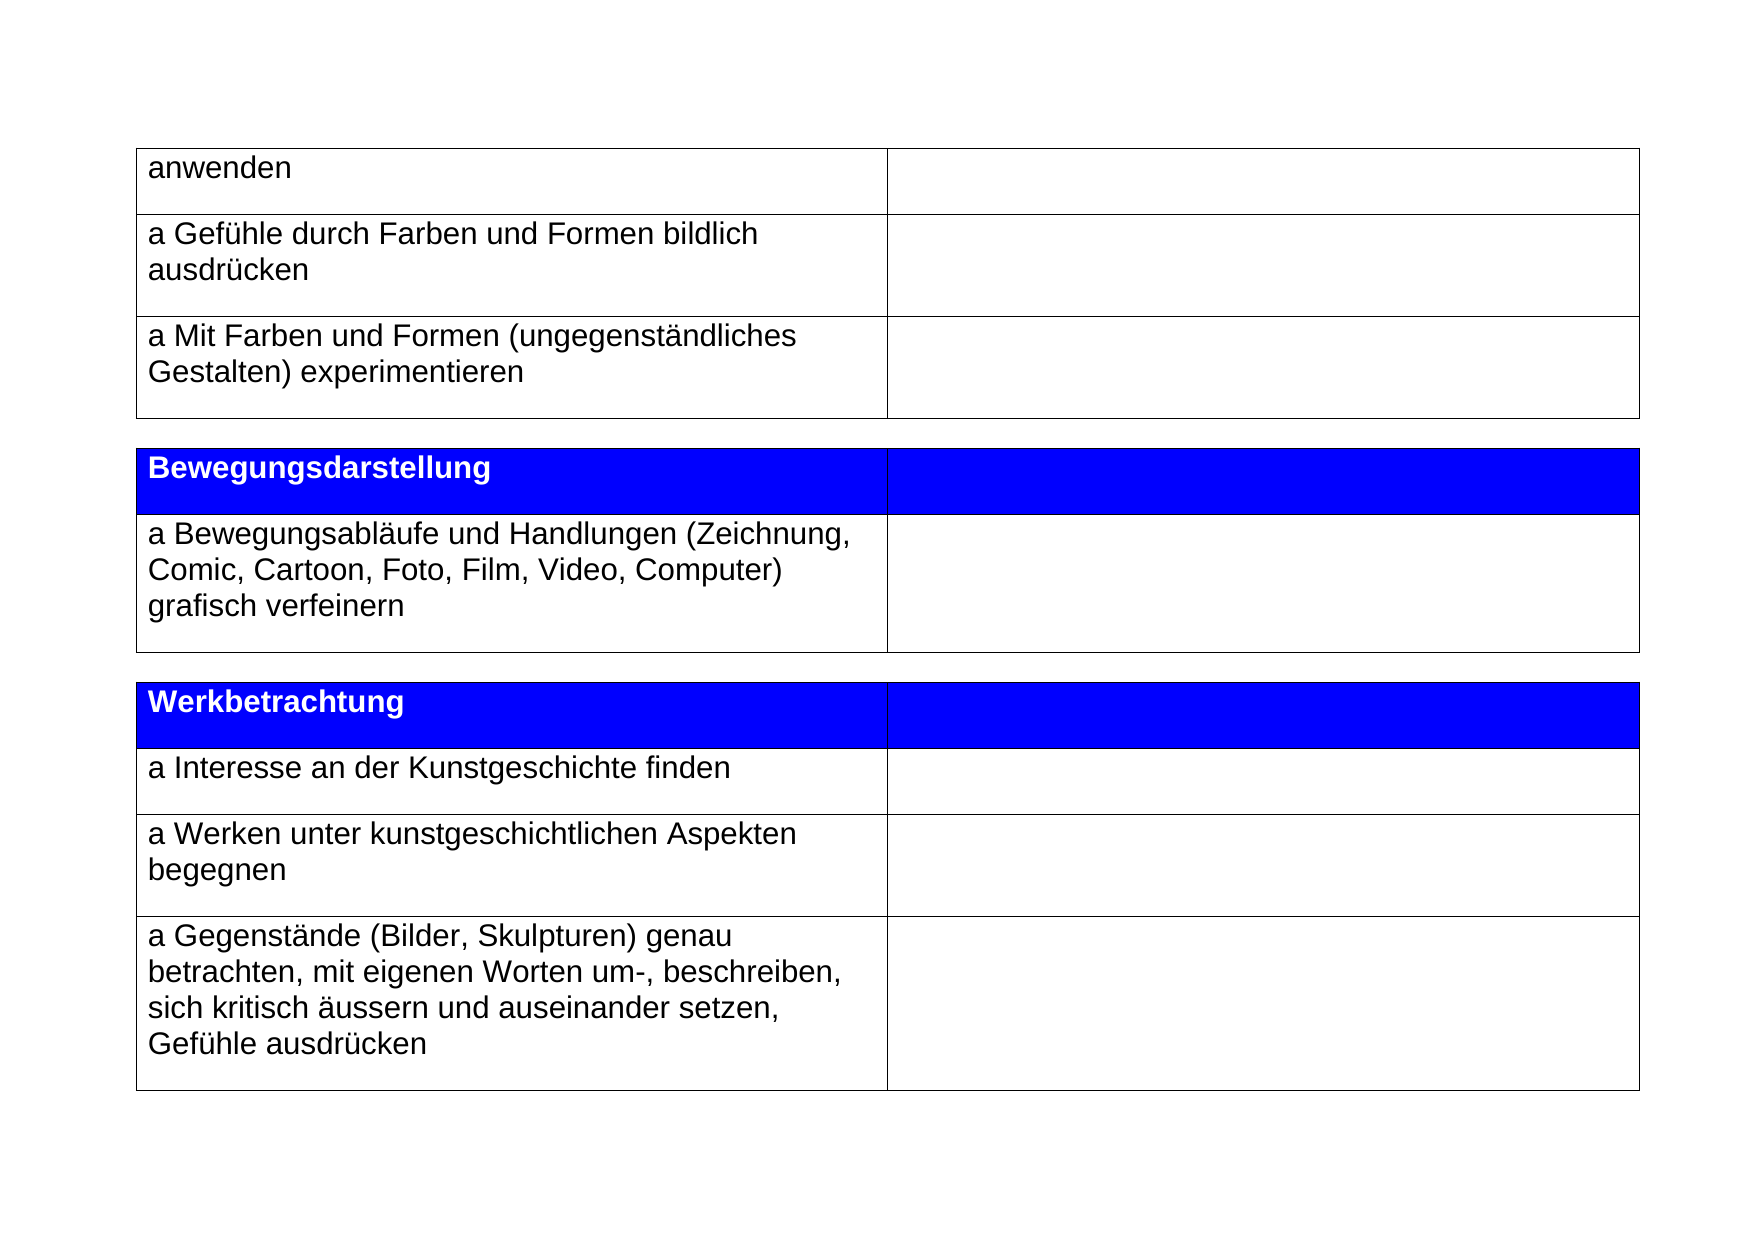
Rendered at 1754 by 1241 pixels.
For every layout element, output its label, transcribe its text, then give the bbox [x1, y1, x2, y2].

table_cell [888, 815, 1639, 916]
table_cell [888, 917, 1639, 1090]
table_cell [888, 749, 1639, 814]
table_header Bewegungsdarstellung [137, 449, 887, 514]
table_cell a Bewegungsabläufe und Handlungen (Zeichnung, Comic, Cartoon, Foto, Film, Video, Computer) grafisch verfeinern [137, 515, 887, 652]
table_header [888, 683, 1639, 748]
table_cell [137, 149, 887, 214]
table_header Werkbetrachtung [137, 683, 887, 748]
table_cell a Interesse an der Kunstgeschichte finden [137, 749, 887, 814]
table_header [888, 449, 1639, 514]
table_cell a Mit Farben und Formen (ungegenständliches Gestalten) experimentieren [137, 317, 887, 418]
table_cell a Gegenstände (Bilder, Skulpturen) genau betrachten, mit eigenen Worten um-, beschreiben, sich kritisch äussern und auseinander setzen, Gefühle ausdrücken [137, 917, 887, 1090]
table_cell a Gefühle durch Farben und Formen bildlich ausdrücken [137, 215, 887, 316]
table_cell a Werken unter kunstgeschichtlichen Aspekten begegnen [137, 815, 887, 916]
table_cell [888, 515, 1639, 652]
table_cell [888, 215, 1639, 316]
table_cell [888, 149, 1639, 214]
table_cell [888, 317, 1639, 418]
